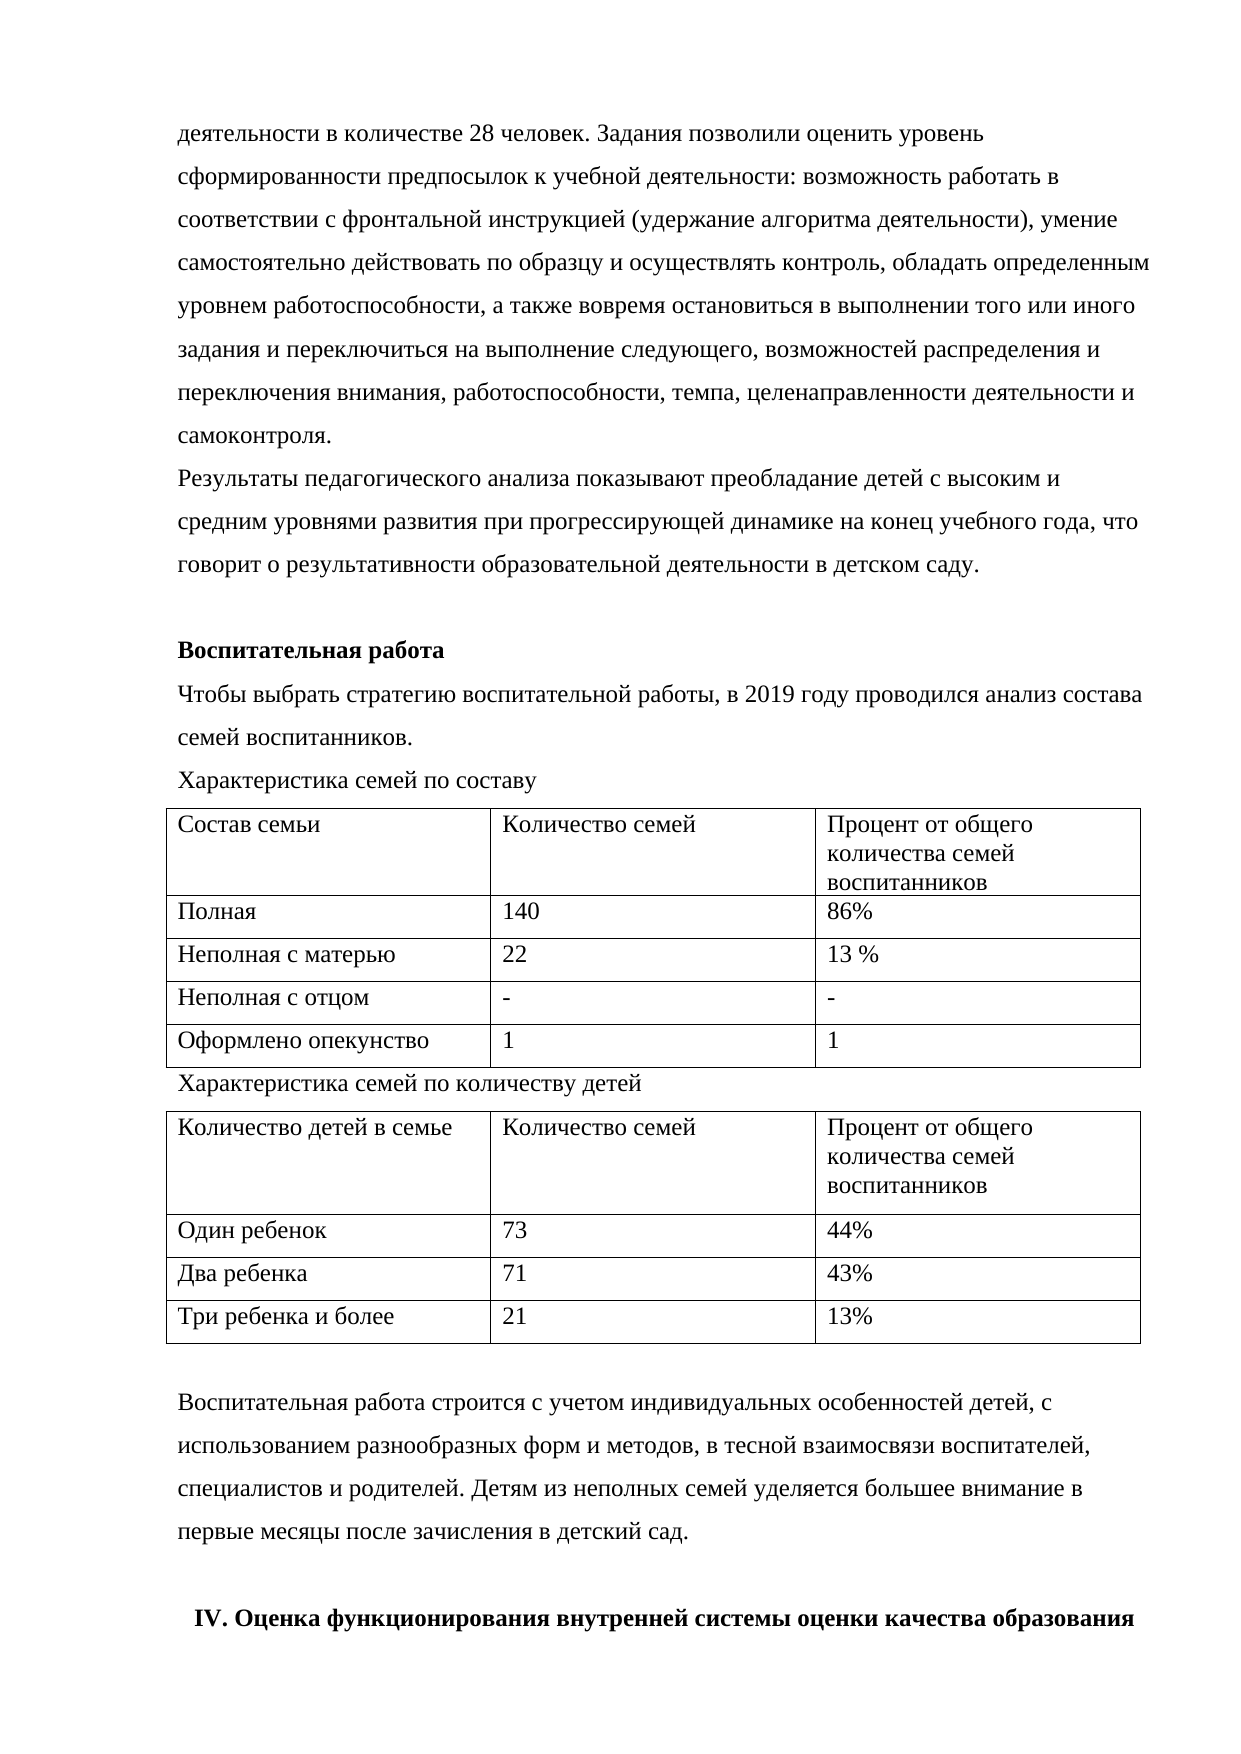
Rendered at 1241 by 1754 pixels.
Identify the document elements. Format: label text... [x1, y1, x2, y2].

table_cell 71 [491, 1258, 815, 1300]
table_cell Один ребенок [167, 1215, 490, 1257]
table_cell 43% [816, 1258, 1140, 1300]
table_header Процент от общего количества семей воспитанников [816, 1112, 1140, 1214]
table_cell 1 [491, 1025, 815, 1067]
table_cell Полная [167, 896, 490, 938]
text Характеристика семей по составу [177, 765, 1152, 794]
text IV. Оценка функционирования внутренней системы оценки качества образования [177, 1603, 1152, 1631]
table_cell - [491, 982, 815, 1024]
table_cell 13 % [816, 939, 1140, 981]
table_cell 13% [816, 1301, 1140, 1343]
table_header Количество детей в семье [167, 1112, 490, 1214]
table_cell Неполная с матерью [167, 939, 490, 981]
text Чтобы выбрать стратегию воспитательной работы, в 2019 году проводился анализ состава семей воспитанников. [177, 679, 1152, 751]
table_header Количество семей [491, 1112, 815, 1214]
table_cell 21 [491, 1301, 815, 1343]
table_cell 44% [816, 1215, 1140, 1257]
table_cell 22 [491, 939, 815, 981]
text Характеристика семей по количеству детей [177, 1068, 1152, 1097]
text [177, 118, 1152, 449]
text Результаты педагогического анализа показывают преобладание детей с высоким и средним уровнями развития при прогрессирующей динамике на конец учебного года, что говорит о результативности образовательной деятельности в детском саду. [177, 463, 1152, 578]
table_cell Два ребенка [167, 1258, 490, 1300]
table_cell Неполная с отцом [167, 982, 490, 1024]
table_cell 86% [816, 896, 1140, 938]
table_cell Три ребенка и более [167, 1301, 490, 1343]
table_header Состав семьи [167, 809, 490, 895]
table_cell Оформлено опекунство [167, 1025, 490, 1067]
table_header Процент от общего количества семей воспитанников [816, 809, 1140, 895]
table_header Количество семей [491, 809, 815, 895]
table_cell 1 [816, 1025, 1140, 1067]
text Воспитательная работа строится с учетом индивидуальных особенностей детей, с использованием разнообразных форм и методов, в тесной взаимосвязи воспитателей, специалистов и родителей. Детям из неполных семей уделяется большее внимание в первые месяцы после зачисления в детский сад. [177, 1387, 1152, 1545]
table_cell 140 [491, 896, 815, 938]
table_cell - [816, 982, 1140, 1024]
text Воспитательная работа [177, 636, 1152, 664]
table_cell 73 [491, 1215, 815, 1257]
